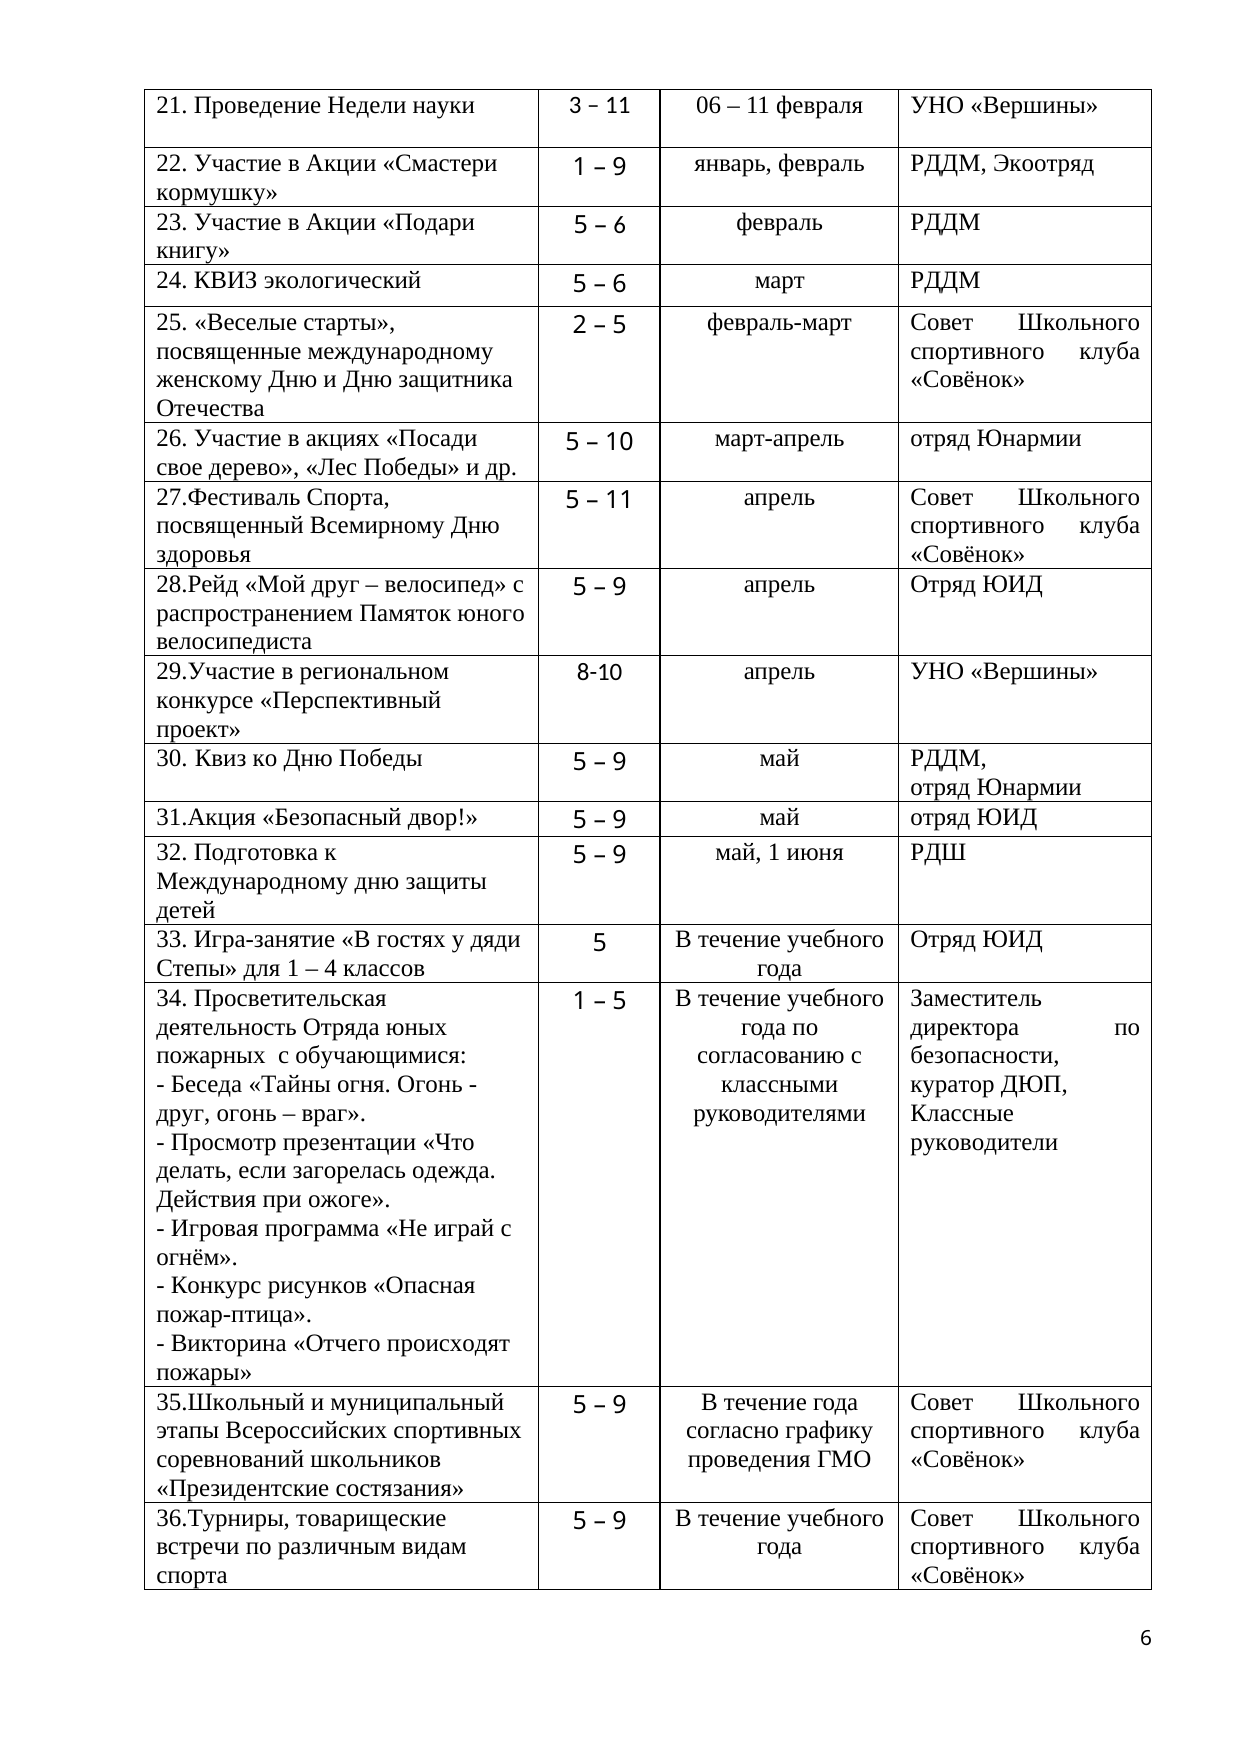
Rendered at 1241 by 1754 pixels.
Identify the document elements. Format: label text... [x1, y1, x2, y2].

table_cell РДДМ [899, 207, 1151, 264]
table_cell январь, февраль [661, 148, 898, 206]
table_cell 5 – 6 [539, 265, 659, 306]
table_cell апрель [661, 569, 898, 655]
table_cell февраль-март [661, 307, 898, 422]
table_cell РДДМ [899, 265, 1151, 306]
table_cell 29.Участие в региональном конкурсе «Перспективный проект» [145, 656, 538, 742]
table_cell 21. Проведение Недели науки [145, 90, 538, 147]
table_cell 1 – 5 [539, 983, 659, 1386]
table_cell УНО «Вершины» [899, 90, 1151, 147]
table_cell Отряд ЮИД [899, 569, 1151, 655]
table_cell Совет Школьного спортивного клуба «Совёнок» [899, 307, 1151, 422]
table_cell 33. Игра-занятие «В гостях у дяди Степы» для 1 – 4 классов [145, 925, 538, 982]
table_cell 5 – 11 [539, 482, 659, 568]
table_cell апрель [661, 482, 898, 568]
table_cell март [661, 265, 898, 306]
table_cell В течение учебного года [661, 925, 898, 982]
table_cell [899, 1387, 1151, 1502]
table_cell 5 – 9 [539, 744, 659, 801]
table_cell В течение года согласно графику проведения ГМО [661, 1387, 898, 1502]
table_cell 23. Участие в Акции «Подари книгу» [145, 207, 538, 264]
table_cell Совет Школьного спортивного клуба «Совёнок» [899, 482, 1151, 568]
table_cell УНО «Вершины» [899, 656, 1151, 742]
table_cell Отряд ЮИД [899, 925, 1151, 982]
table_cell 27.Фестиваль Спорта, посвященный Всемирному Дню здоровья [145, 482, 538, 568]
table_cell 22. Участие в Акции «Смастери кормушку» [145, 148, 538, 206]
table_cell 26. Участие в акциях «Посади свое дерево», «Лес Победы» и др. [145, 423, 538, 481]
table_cell 28.Рейд «Мой друг – велосипед» с распространением Памяток юного велосипедиста [145, 569, 538, 655]
table_cell 5 – 9 [539, 569, 659, 655]
table_cell РДШ [899, 837, 1151, 923]
table_cell 5 [539, 925, 659, 982]
table_cell 25. «Веселые старты», посвященные международному женскому Дню и Дню защитника Отечества [145, 307, 538, 422]
table_cell 5 – 9 [539, 1503, 659, 1589]
table_cell 34. Просветительская деятельность Отряда юных пожарных с обучающимися: - Беседа «Тайны огня. Огонь - друг, огонь – враг». - Просмотр презентации «Что делать, если загорелась одежда. Действия при ожоге». - Игровая программа «Не играй с огнём». - Конкурс рисунков «Опасная пожар-птица». - Викторина «Отчего происходят пожары» [145, 983, 538, 1386]
table_cell 32. Подготовка к Международному дню защиты детей [145, 837, 538, 923]
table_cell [899, 1503, 1151, 1589]
table_cell отряд ЮИД [899, 802, 1151, 836]
table_cell май [661, 744, 898, 801]
table_cell март-апрель [661, 423, 898, 481]
table_cell 5 – 6 [539, 207, 659, 264]
table_cell май, 1 июня [661, 837, 898, 923]
table_cell 30. Квиз ко Дню Победы [145, 744, 538, 801]
table_cell 1 – 9 [539, 148, 659, 206]
table_cell 35.Школьный и муниципальный этапы Всероссийских спортивных соревнований школьников «Президентские состязания» [145, 1387, 538, 1502]
table_cell РДДМ, Экоотряд [899, 148, 1151, 206]
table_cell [661, 1503, 898, 1589]
table_cell февраль [661, 207, 898, 264]
table_cell 5 – 9 [539, 837, 659, 923]
table_cell В течение учебного года по согласованию с классными руководителями [661, 983, 898, 1386]
table_cell апрель [661, 656, 898, 742]
table_cell РДДМ, отряд Юнармии [899, 744, 1151, 801]
table_cell 31.Акция «Безопасный двор!» [145, 802, 538, 836]
table_cell 24. КВИЗ экологический [145, 265, 538, 306]
table_cell Заместитель директора по безопасности, куратор ДЮП, Классные руководители [899, 983, 1151, 1386]
table_cell 5 – 10 [539, 423, 659, 481]
table_cell 2 – 5 [539, 307, 659, 422]
table_cell 3 – 11 [539, 90, 659, 147]
table_cell отряд Юнармии [899, 423, 1151, 481]
table_cell 5 – 9 [539, 802, 659, 836]
table_cell 5 – 9 [539, 1387, 659, 1502]
table_cell 06 – 11 февраля [661, 90, 898, 147]
table_cell 8-10 [539, 656, 659, 742]
table_cell май [661, 802, 898, 836]
table_cell 36.Турниры, товарищеские встречи по различным видам спорта [145, 1503, 538, 1589]
